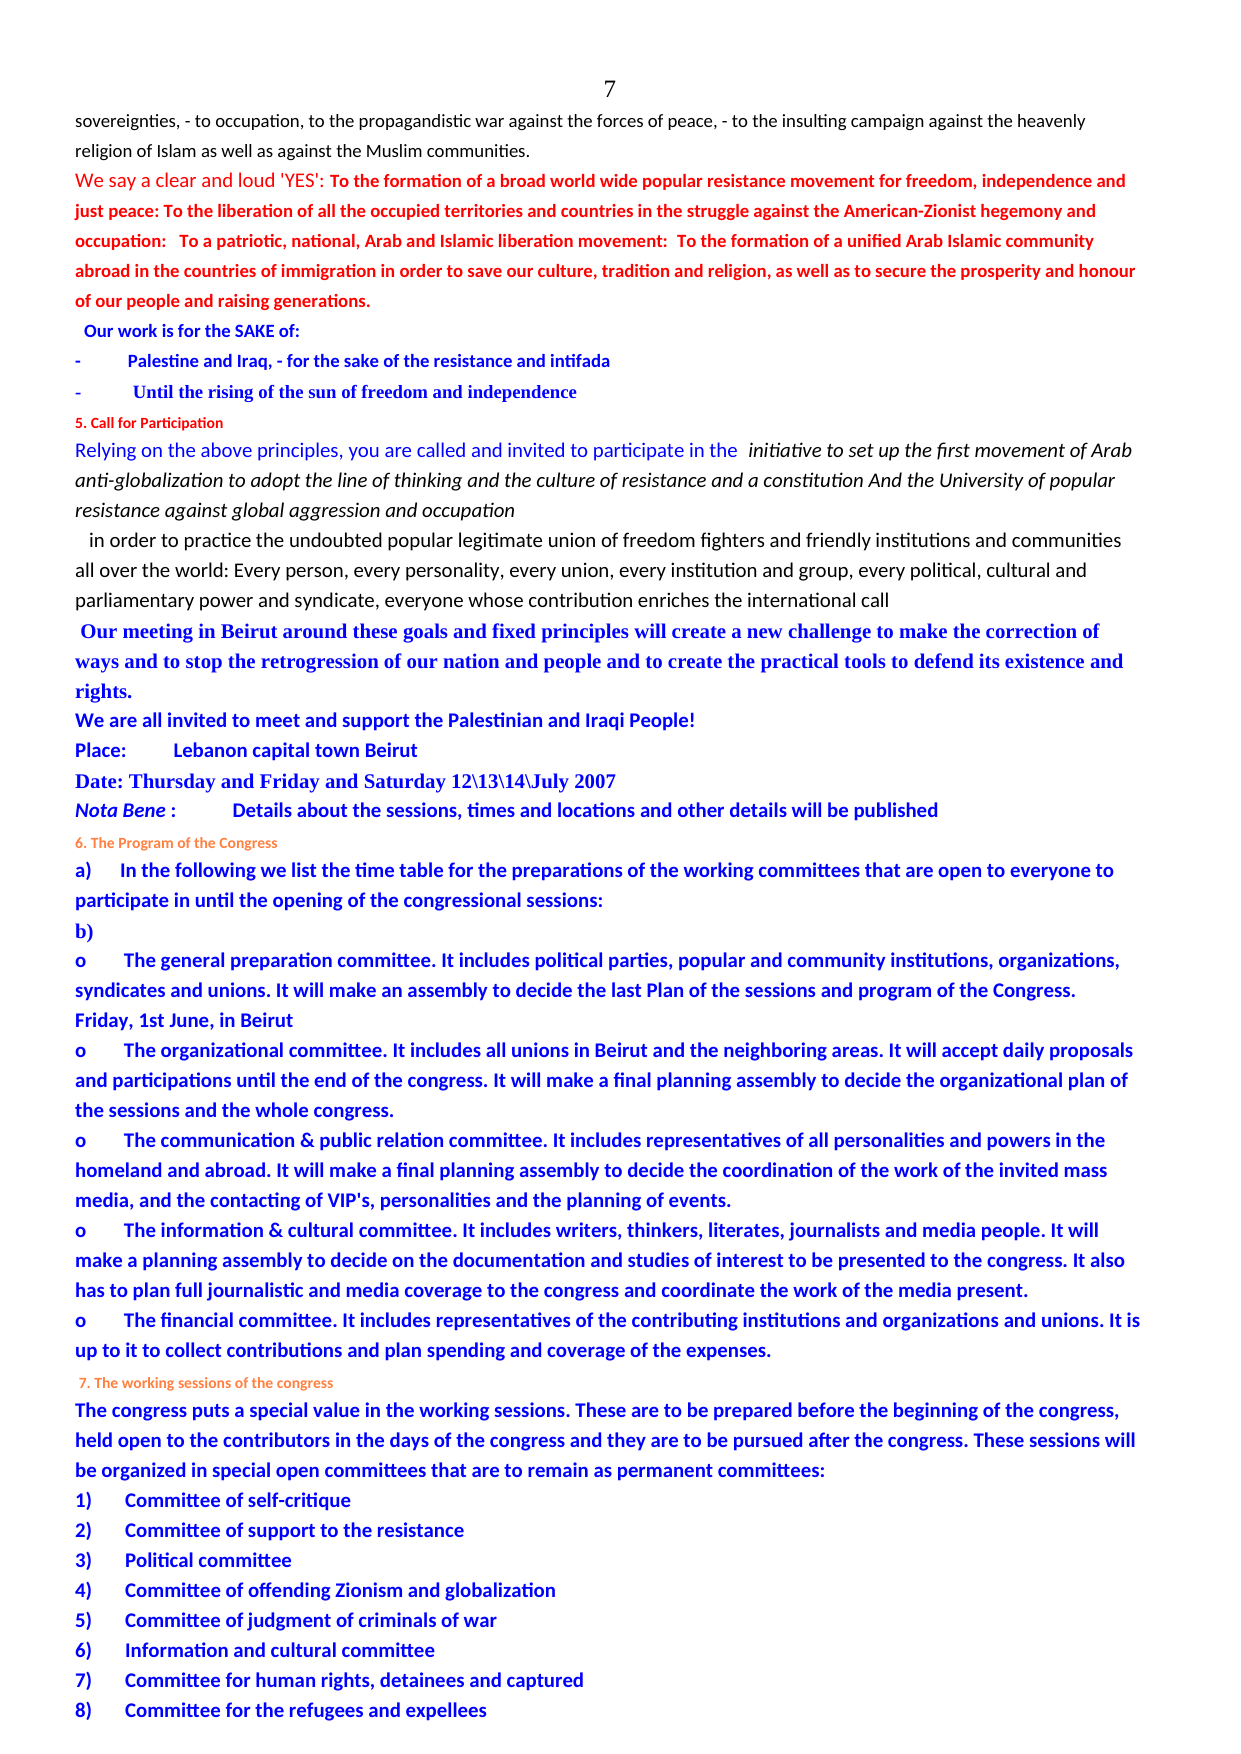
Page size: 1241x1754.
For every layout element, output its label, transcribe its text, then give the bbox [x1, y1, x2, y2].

text o The information & cultural committee. It includes writers, thinkers, literates, journalists and media people. It will make a planning assembly to decide on the documentation and studies of interest to be presented to the congress. It also has to plan full journalistic and media coverage to the congress and coordinate the work of the media present. [75, 1213, 1144, 1303]
text 5) Committee of judgment of criminals of war [75, 1603, 1144, 1633]
text 1) Committee of self-critique [75, 1483, 1144, 1513]
text 6. The Program of the Congress [75, 823, 1144, 853]
text 2) Committee of support to the resistance [75, 1513, 1144, 1543]
text Place: Lebanon capital town Beirut [75, 733, 1144, 763]
text Relying on the above principles, you are called and invited to participate in the initiative to set up the first movement of Arab anti-globalization to adopt the line of thinking and the culture of resistance and a constitution And the University of popular resistance against global aggression and occupation [75, 433, 1144, 523]
text We are all invited to meet and support the Palestinian and Iraqi People! [75, 703, 1144, 733]
text o The general preparation committee. It includes political parties, popular and community institutions, organizations, syndicates and unions. It will make an assembly to decide the last Plan of the sessions and program of the Congress. [75, 943, 1144, 1003]
text The congress puts a special value in the working sessions. These are to be prepared before the beginning of the congress, held open to the contributors in the days of the congress and they are to be pursued after the congress. These sessions will be organized in special open committees that are to remain as permanent committees: [75, 1393, 1144, 1483]
text 5. Call for Participation [75, 403, 1144, 433]
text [75, 103, 1144, 163]
text 8) Committee for the refugees and expellees [75, 1693, 1144, 1723]
text Our work is for the SAKE of: [75, 313, 1144, 343]
text o The organizational committee. It includes all unions in Beirut and the neighboring areas. It will accept daily proposals and participations until the end of the congress. It will make a final planning assembly to decide the organizational plan of the sessions and the whole congress. [75, 1033, 1144, 1123]
text Our meeting in Beirut around these goals and fixed principles will create a new challenge to make the correction of ways and to stop the retrogression of our nation and people and to create the practical tools to defend its existence and rights. [75, 613, 1144, 703]
text Date: Thursday and Friday and Saturday 12\13\14\July 2007 [75, 763, 1144, 793]
text Nota Bene : Details about the sessions, times and locations and other details will be published [75, 793, 1144, 823]
text o The communication & public relation committee. It includes representatives of all personalities and powers in the homeland and abroad. It will make a final planning assembly to decide the coordination of the work of the invited mass media, and the contacting of VIP's, personalities and the planning of events. [75, 1123, 1144, 1213]
text 3) Political committee [75, 1543, 1144, 1573]
text 6) Information and cultural committee [75, 1633, 1144, 1663]
text - Palestine and Iraq, - for the sake of the resistance and intifada [75, 343, 1144, 373]
text We say a clear and loud 'YES': To the formation of a broad world wide popular resistance movement for freedom, independence and just peace: To the liberation of all the occupied territories and countries in the struggle against the American-Zionist hegemony and occupation: To a patriotic, national, Arab and Islamic liberation movement: To the formation of a unified Arab Islamic community abroad in the countries of immigration in order to save our culture, tradition and religion, as well as to secure the prosperity and honour of our people and raising generations. [75, 163, 1144, 313]
text 4) Committee of offending Zionism and globalization [75, 1573, 1144, 1603]
text b) [75, 913, 1144, 943]
text in order to practice the undoubted popular legitimate union of freedom fighters and friendly institutions and communities all over the world: Every person, every personality, every union, every institution and group, every political, cultural and parliamentary power and syndicate, everyone whose contribution enriches the international call [75, 523, 1144, 613]
text o The financial committee. It includes representatives of the contributing institutions and organizations and unions. It is up to it to collect contributions and plan spending and coverage of the expenses. [75, 1303, 1144, 1363]
text - Until the rising of the sun of freedom and independence [75, 373, 1144, 403]
text 7. The working sessions of the congress [75, 1363, 1144, 1393]
text Friday, 1st June, in Beirut [75, 1003, 1144, 1033]
text a) In the following we list the time table for the preparations of the working committees that are open to everyone to participate in until the opening of the congressional sessions: [75, 853, 1144, 913]
text 7) Committee for human rights, detainees and captured [75, 1663, 1144, 1693]
